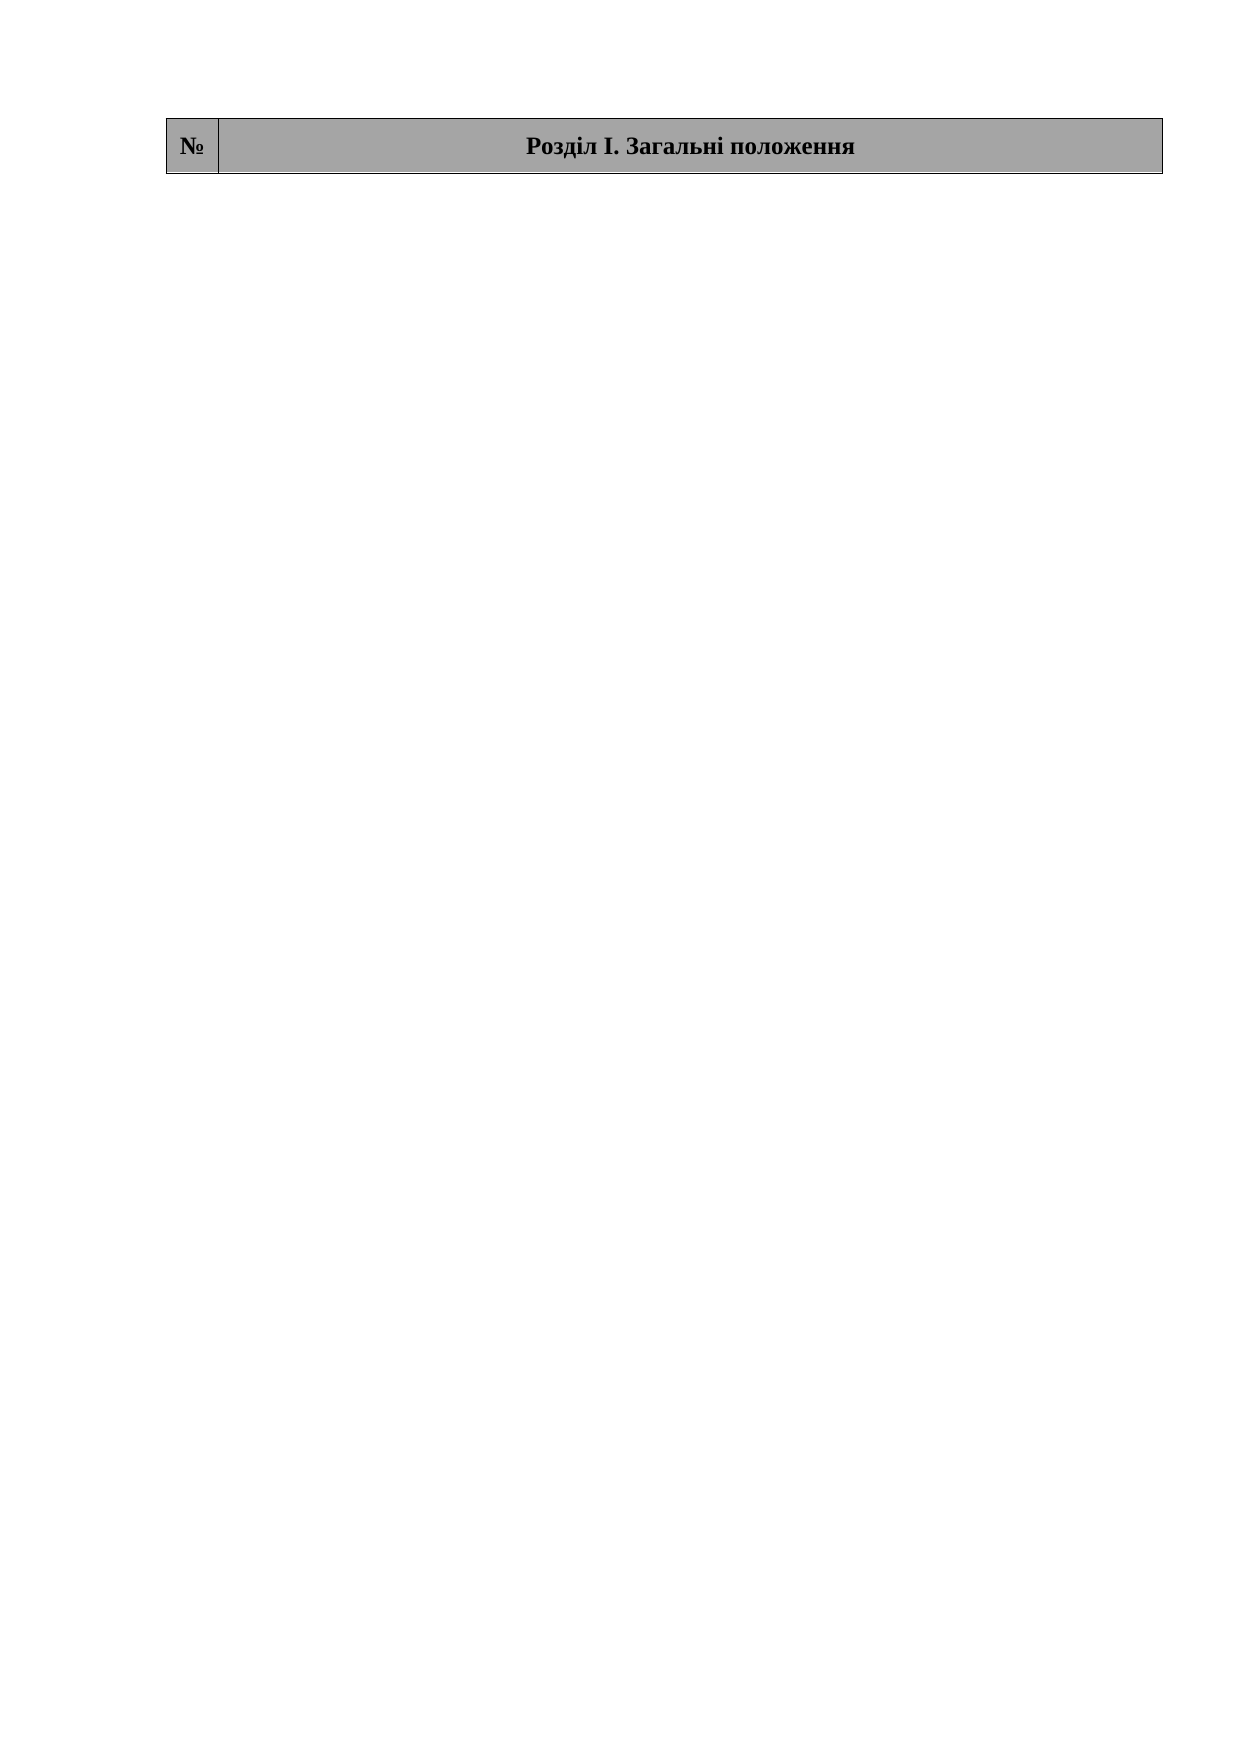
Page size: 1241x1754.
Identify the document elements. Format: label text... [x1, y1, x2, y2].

table_header Розділ І. Загальні положення [219, 119, 1162, 172]
table_header № [167, 119, 218, 172]
